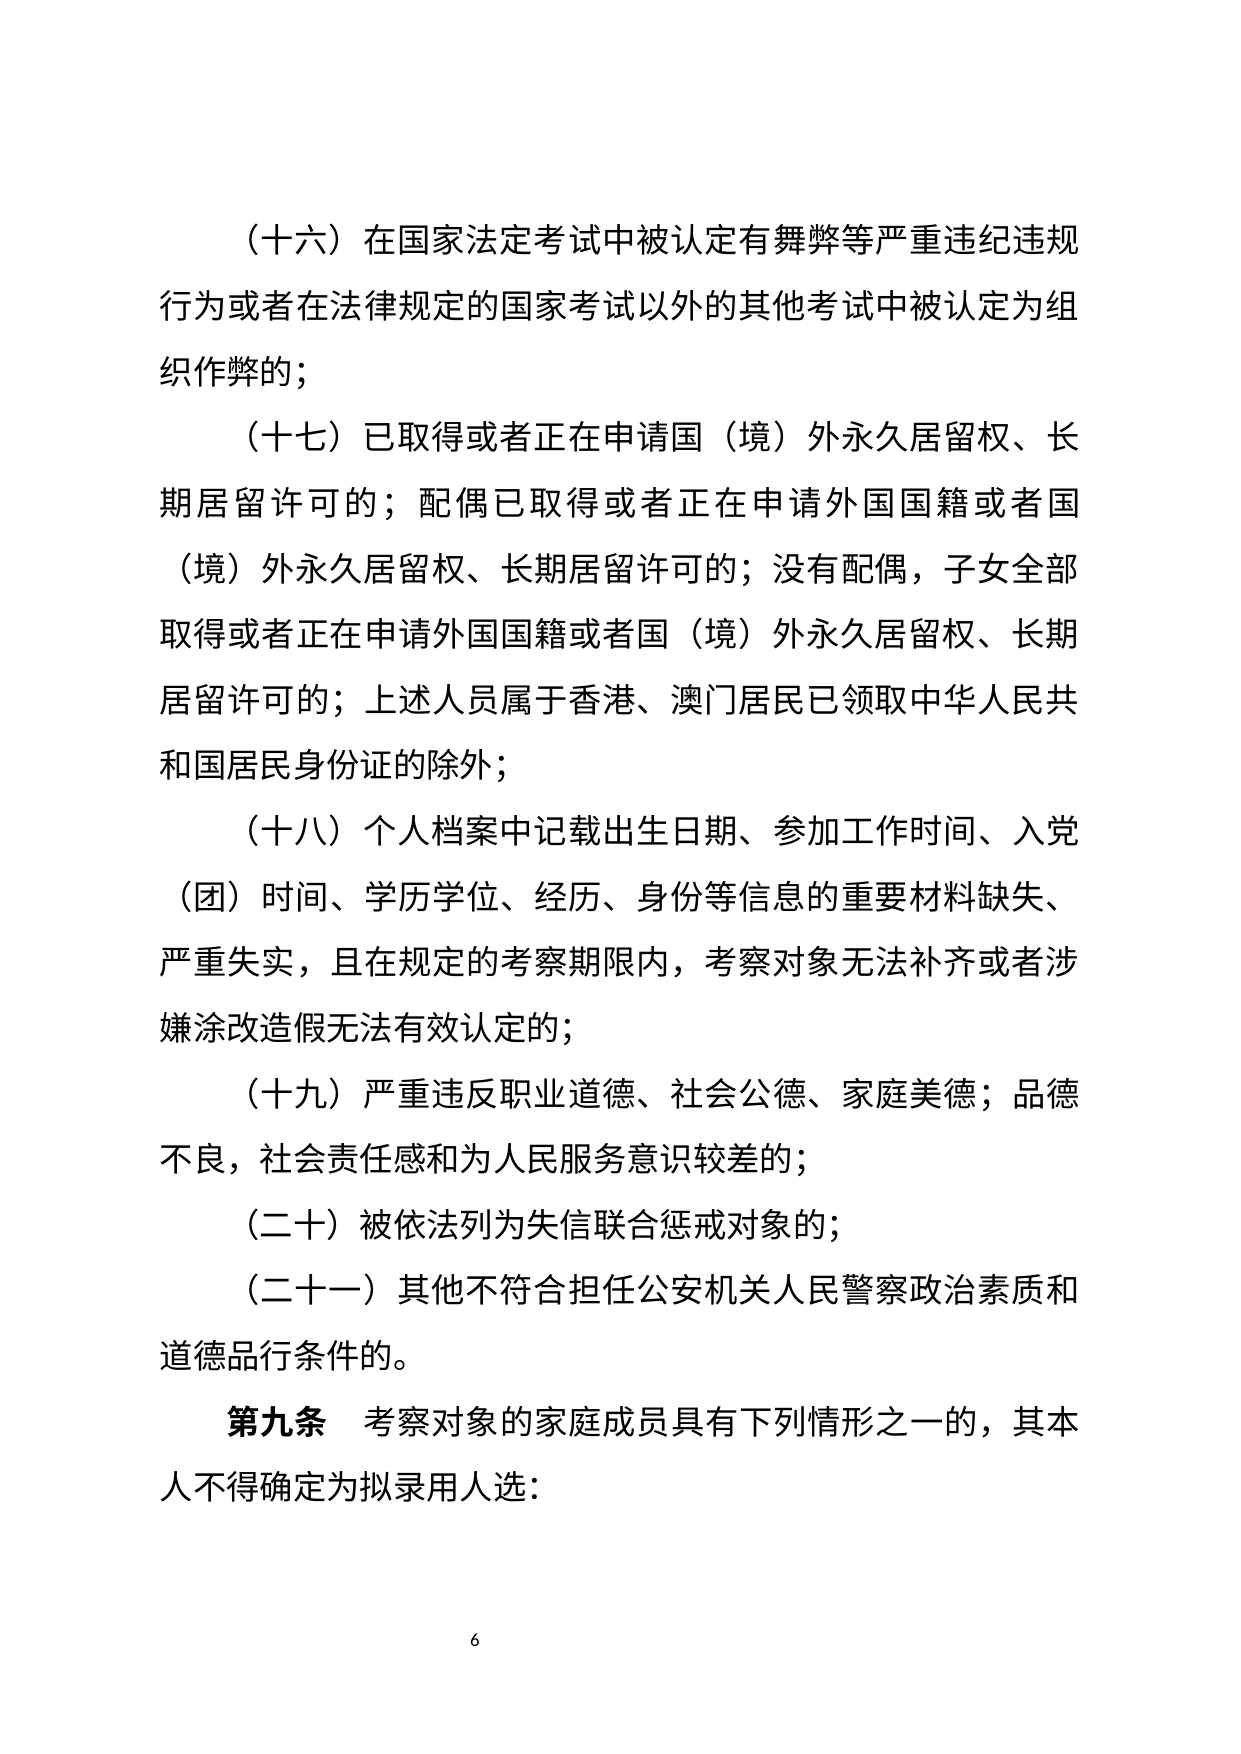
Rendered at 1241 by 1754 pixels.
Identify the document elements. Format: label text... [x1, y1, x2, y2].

text （十七）已取得或者正在申请国（境）外永久居留权、长期居留许可的；配偶已取得或者正在申请外国国籍或者国（境）外永久居留权、长期居留许可的；没有配偶，子女全部取得或者正在申请外国国籍或者国（境）外永久居留权、长期居留许可的；上述人员属于香港、澳门居民已领取中华人民共和国居民身份证的除外； [159, 402, 1081, 796]
text （二十一）其他不符合担任公安机关人民警察政治素质和道德品行条件的。 [159, 1256, 1081, 1387]
text （十六）在国家法定考试中被认定有舞弊等严重违纪违规行为或者在法律规定的国家考试以外的其他考试中被认定为组织作弊的； [159, 206, 1081, 402]
text 第九条 考察对象的家庭成员具有下列情形之一的，其本人不得确定为拟录用人选： [159, 1387, 1081, 1518]
text （十九）严重违反职业道德、社会公德、家庭美德；品德不良，社会责任感和为人民服务意识较差的； [159, 1059, 1081, 1190]
text （二十）被依法列为失信联合惩戒对象的； [159, 1190, 1081, 1256]
text （十八）个人档案中记载出生日期、参加工作时间、入党（团）时间、学历学位、经历、身份等信息的重要材料缺失、严重失实，且在规定的考察期限内，考察对象无法补齐或者涉嫌涂改造假无法有效认定的； [159, 796, 1081, 1059]
